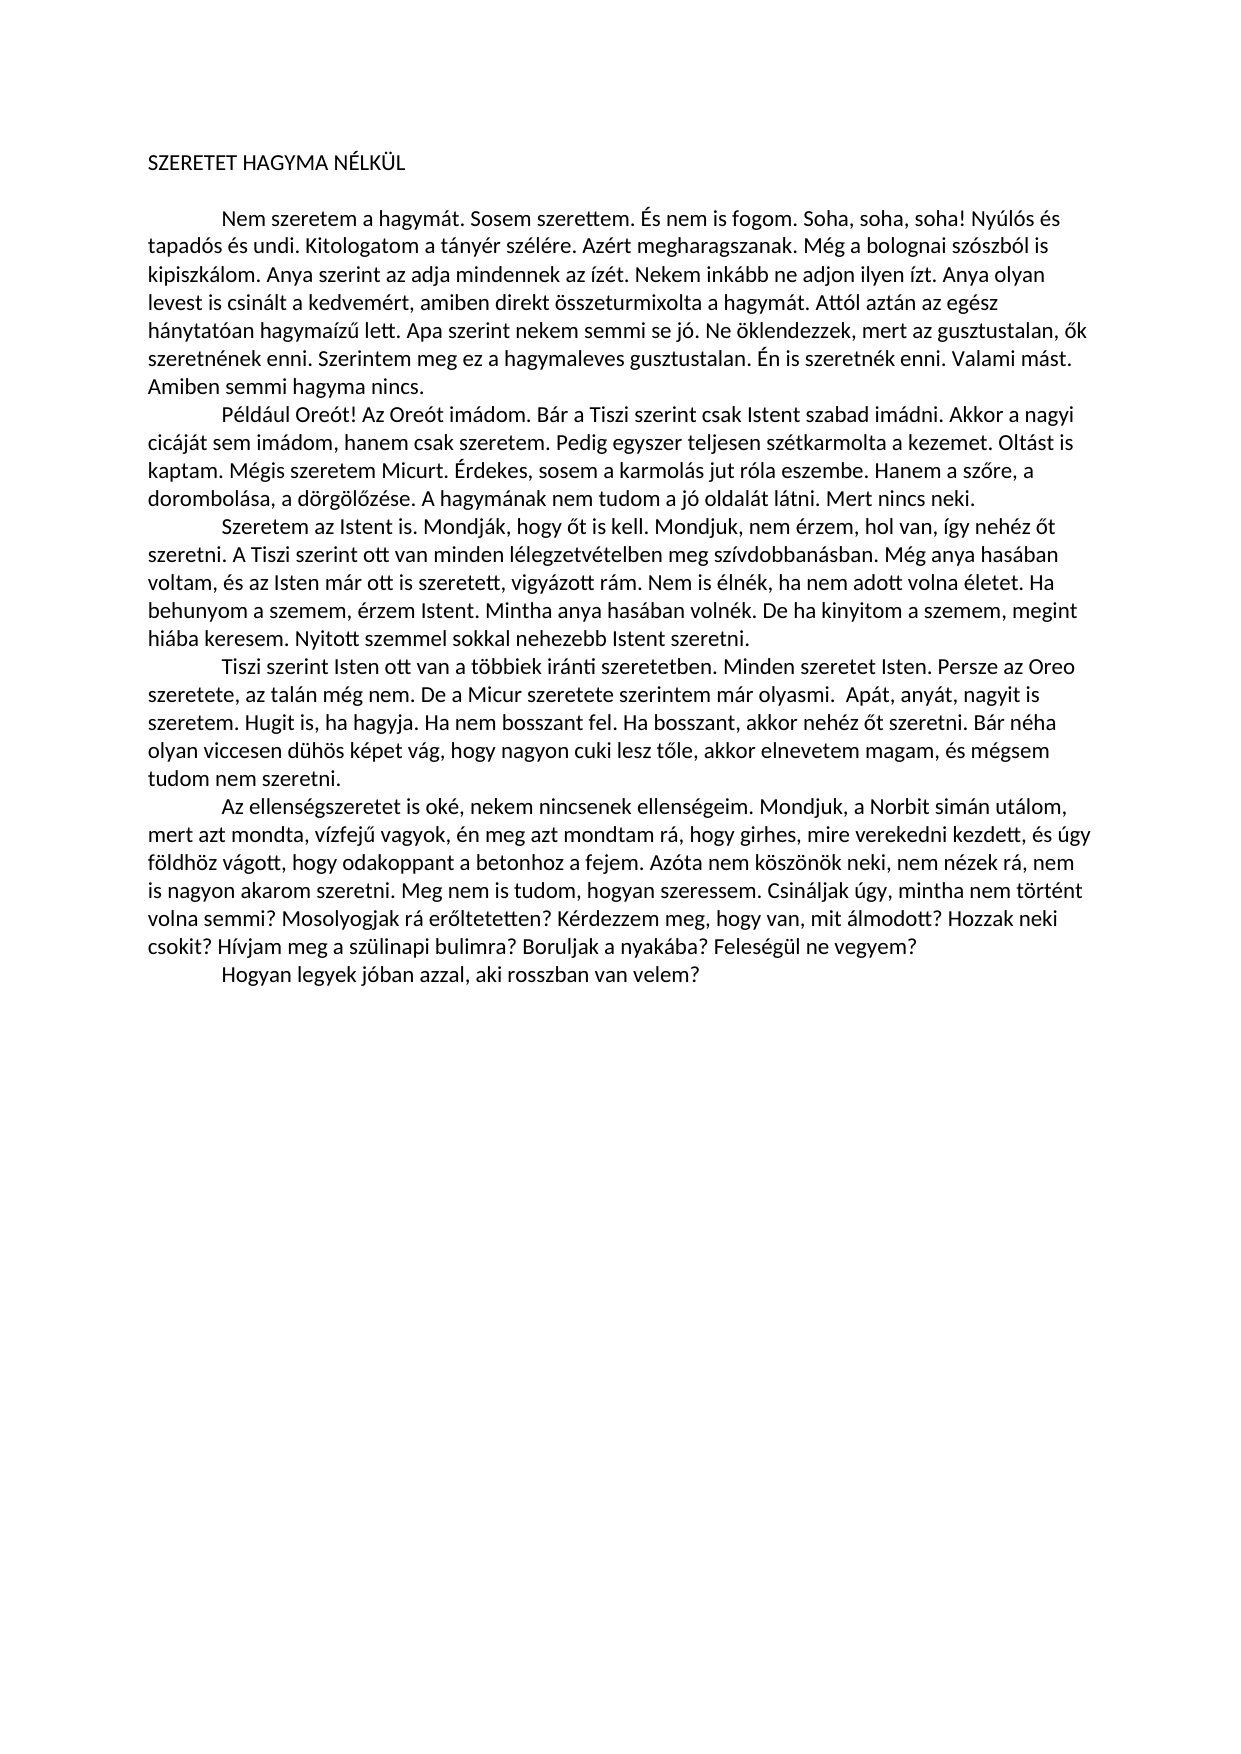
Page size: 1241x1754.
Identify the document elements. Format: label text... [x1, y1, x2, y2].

text SZERETET HAGYMA NÉLKÜL Nem szeretem a hagymát. Sosem szerettem. És nem is fogom. Soha, soha, soha! Nyúlós és tapadós és undi. Kitologatom a tányér szélére. Azért megharagszanak. Még a bolognai szószból is kipiszkálom. Anya szerint az adja mindennek az ízét. Nekem inkább ne adjon ilyen ízt. Anya olyan levest is csinált a kedvemért, amiben direkt összeturmixolta a hagymát. Attól aztán az egész hánytatóan hagymaízű lett. Apa szerint nekem semmi se jó. Ne öklendezzek, mert az gusztustalan, ők szeretnének enni. Szerintem meg ez a hagymaleves gusztustalan. Én is szeretnék enni. Valami mást. Amiben semmi hagyma nincs. Például Oreót! Az Oreót imádom. Bár a Tiszi szerint csak Istent szabad imádni. Akkor a nagyi cicáját sem imádom, hanem csak szeretem. Pedig egyszer teljesen szétkarmolta a kezemet. Oltást is kaptam. Mégis szeretem Micurt. Érdekes, sosem a karmolás jut róla eszembe. Hanem a szőre, a dorombolása, a dörgölőzése. A hagymának nem tudom a jó oldalát látni. Mert nincs neki. Szeretem az Istent is. Mondják, hogy őt is kell. Mondjuk, nem érzem, hol van, így nehéz őt szeretni. A Tiszi szerint ott van minden lélegzetvételben meg szívdobbanásban. Még anya hasában voltam, és az Isten már ott is szeretett, vigyázott rám. Nem is élnék, ha nem adott volna életet. Ha behunyom a szemem, érzem Istent. Mintha anya hasában volnék. De ha kinyitom a szemem, megint hiába keresem. Nyitott szemmel sokkal nehezebb Istent szeretni. Tiszi szerint Isten ott van a többiek iránti szeretetben. Minden szeretet Isten. Persze az Oreo szeretete, az talán még nem. De a Micur szeretete szerintem már olyasmi. Apát, anyát, nagyit is szeretem. Hugit is, ha hagyja. Ha nem bosszant fel. Ha bosszant, akkor nehéz őt szeretni. Bár néha olyan viccesen dühös képet vág, hogy nagyon cuki lesz tőle, akkor elnevetem magam, és mégsem tudom nem szeretni. Az ellenségszeretet is oké, nekem nincsenek ellenségeim. Mondjuk, a Norbit simán utálom, mert azt mondta, vízfejű vagyok, én meg azt mondtam rá, hogy girhes, mire verekedni kezdett, és úgy földhöz vágott, hogy odakoppant a betonhoz a fejem. Azóta nem köszönök neki, nem nézek rá, nem is nagyon akarom szeretni. Meg nem is tudom, hogyan szeressem. Csináljak úgy, mintha nem történt volna semmi? Mosolyogjak rá erőltetetten? Kérdezzem meg, hogy van, mit álmodott? Hozzak neki csokit? Hívjam meg a szülinapi bulimra? Boruljak a nyakába? Feleségül ne vegyem? [148, 148, 1093, 960]
text Hogyan legyek jóban azzal, aki rosszban van velem? [148, 960, 1093, 988]
